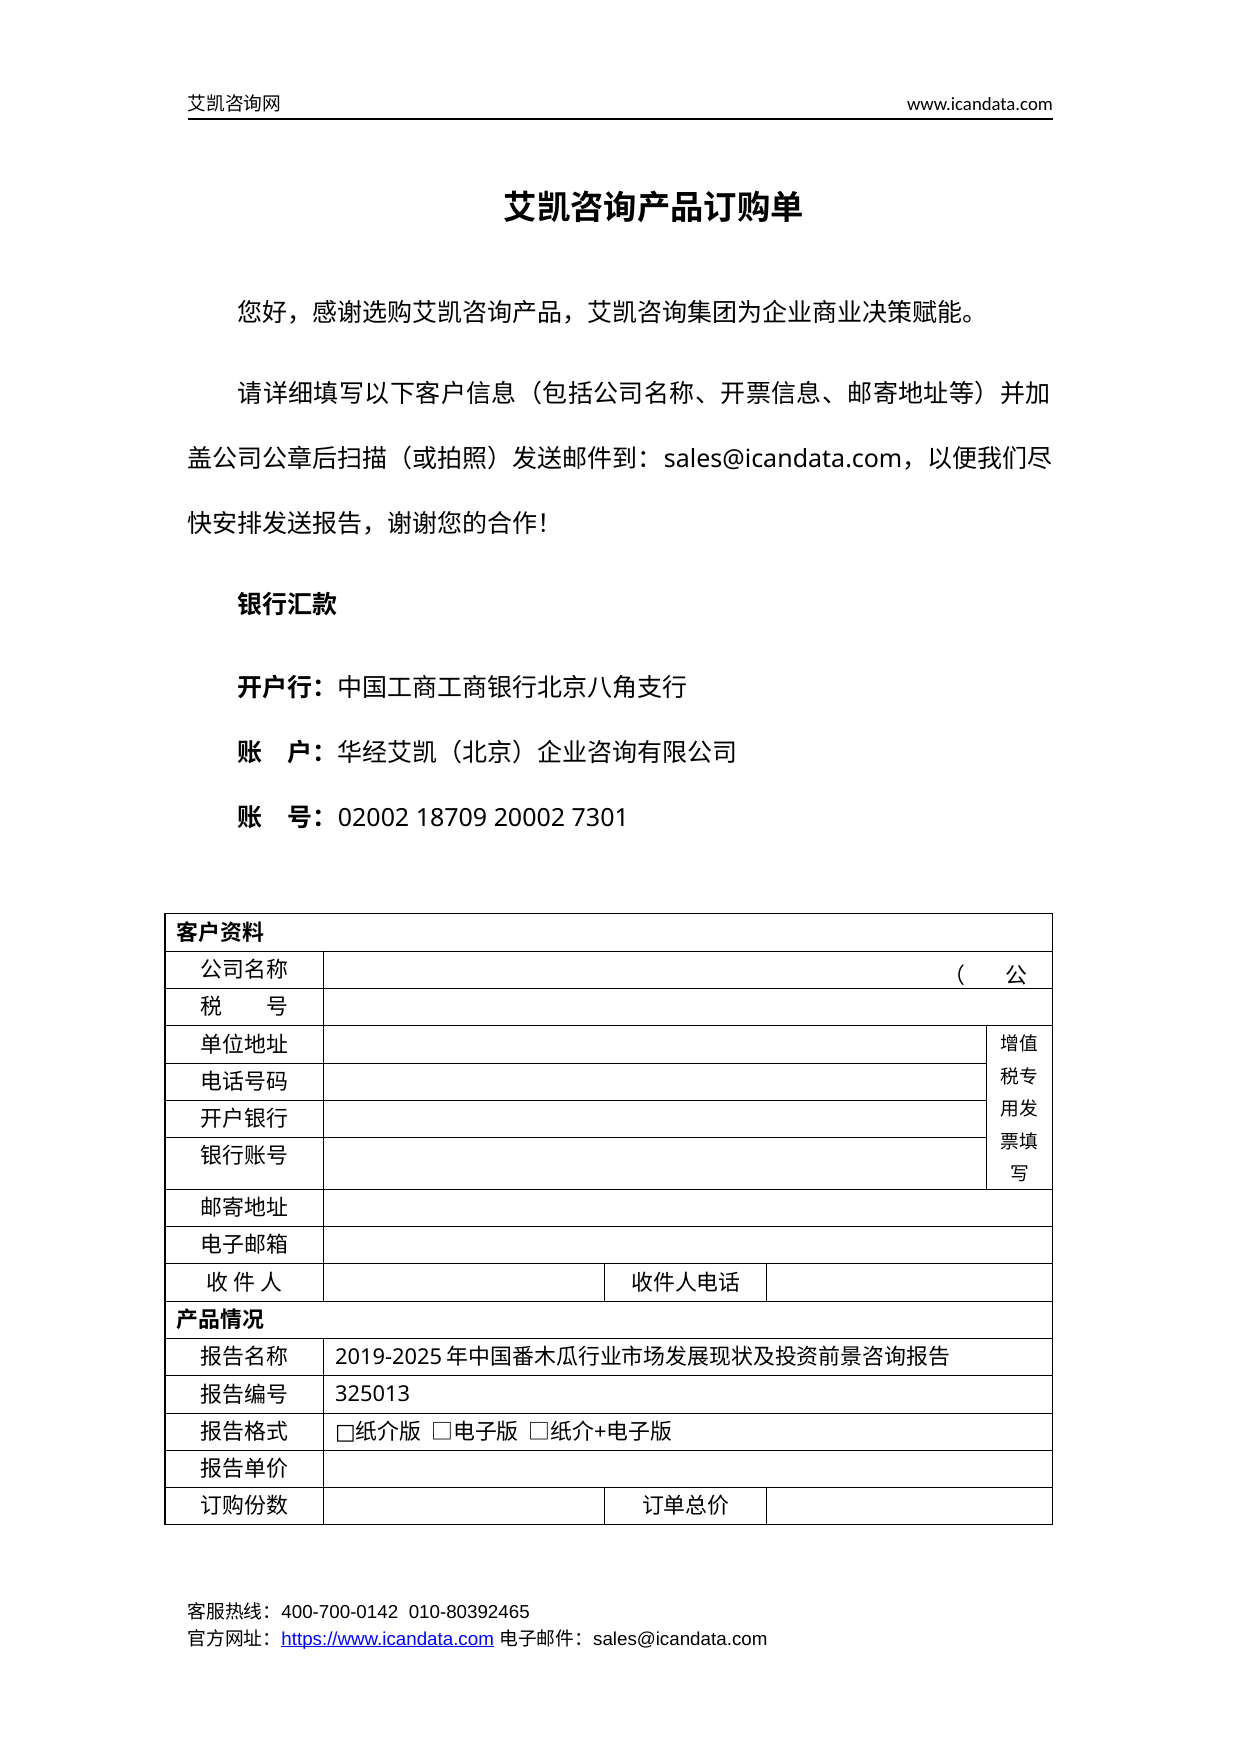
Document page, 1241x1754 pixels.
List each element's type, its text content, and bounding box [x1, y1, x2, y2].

table_cell 产品情况 [166, 1302, 1052, 1338]
table_cell [324, 1488, 604, 1524]
text 请详细填写以下客户信息（包括公司名称、开票信息、邮寄地址等）并加盖公司公章后扫描（或拍照）发送邮件到：sales@icandata.com，以便我们尽快安排发送报告，谢谢您的合作！ [187, 359, 1053, 554]
table_cell 报告格式 [166, 1414, 323, 1450]
text 账 号：02002 18709 20002 7301 [187, 783, 1053, 848]
table_cell 报告名称 [166, 1339, 323, 1375]
text 您好，感谢选购艾凯咨询产品，艾凯咨询集团为企业商业决策赋能。 [187, 278, 1053, 343]
table_cell [324, 1190, 1052, 1226]
table_cell 报告单价 [166, 1451, 323, 1487]
table_cell 报告编号 [166, 1376, 323, 1412]
table_cell 订单总价 [605, 1488, 766, 1524]
text 艾凯咨询产品订购单 [187, 172, 1053, 237]
table_cell [324, 1451, 1052, 1487]
table_cell □纸介版 □电子版 □纸介+电子版 [324, 1414, 1052, 1450]
table_cell 订购份数 [166, 1488, 323, 1524]
table_cell 收件人电话 [605, 1264, 766, 1301]
table_cell 开户银行 [166, 1101, 323, 1137]
table_cell 单位地址 [166, 1026, 323, 1062]
table_cell [324, 1064, 986, 1100]
table_cell 电话号码 [166, 1064, 323, 1100]
table_header 客户资料 [166, 914, 1052, 951]
table_cell [324, 1026, 986, 1062]
table_cell [324, 989, 1052, 1025]
table_cell [324, 1101, 986, 1137]
text 银行汇款 [187, 570, 1053, 635]
table_cell [324, 952, 1052, 988]
table_cell 银行账号 [166, 1138, 323, 1189]
table_cell [324, 1264, 604, 1301]
table_cell [324, 1138, 986, 1189]
table_cell 公司名称 [166, 952, 323, 988]
table_cell 增值税专用发票填写 [987, 1026, 1052, 1189]
table_cell 税 号 [166, 989, 323, 1025]
table_cell [767, 1488, 1052, 1524]
table_cell 2019-2025年中国番木瓜行业市场发展现状及投资前景咨询报告 [324, 1339, 1052, 1375]
table_cell [324, 1227, 1052, 1263]
text 开户行：中国工商工商银行北京八角支行 [187, 653, 1053, 718]
table_cell 收 件 人 [166, 1264, 323, 1301]
table_cell [767, 1264, 1052, 1301]
table_cell 电子邮箱 [166, 1227, 323, 1263]
table_cell 邮寄地址 [166, 1190, 323, 1226]
table_cell 325013 [324, 1376, 1052, 1412]
text 账 户：华经艾凯（北京）企业咨询有限公司 [187, 718, 1053, 783]
